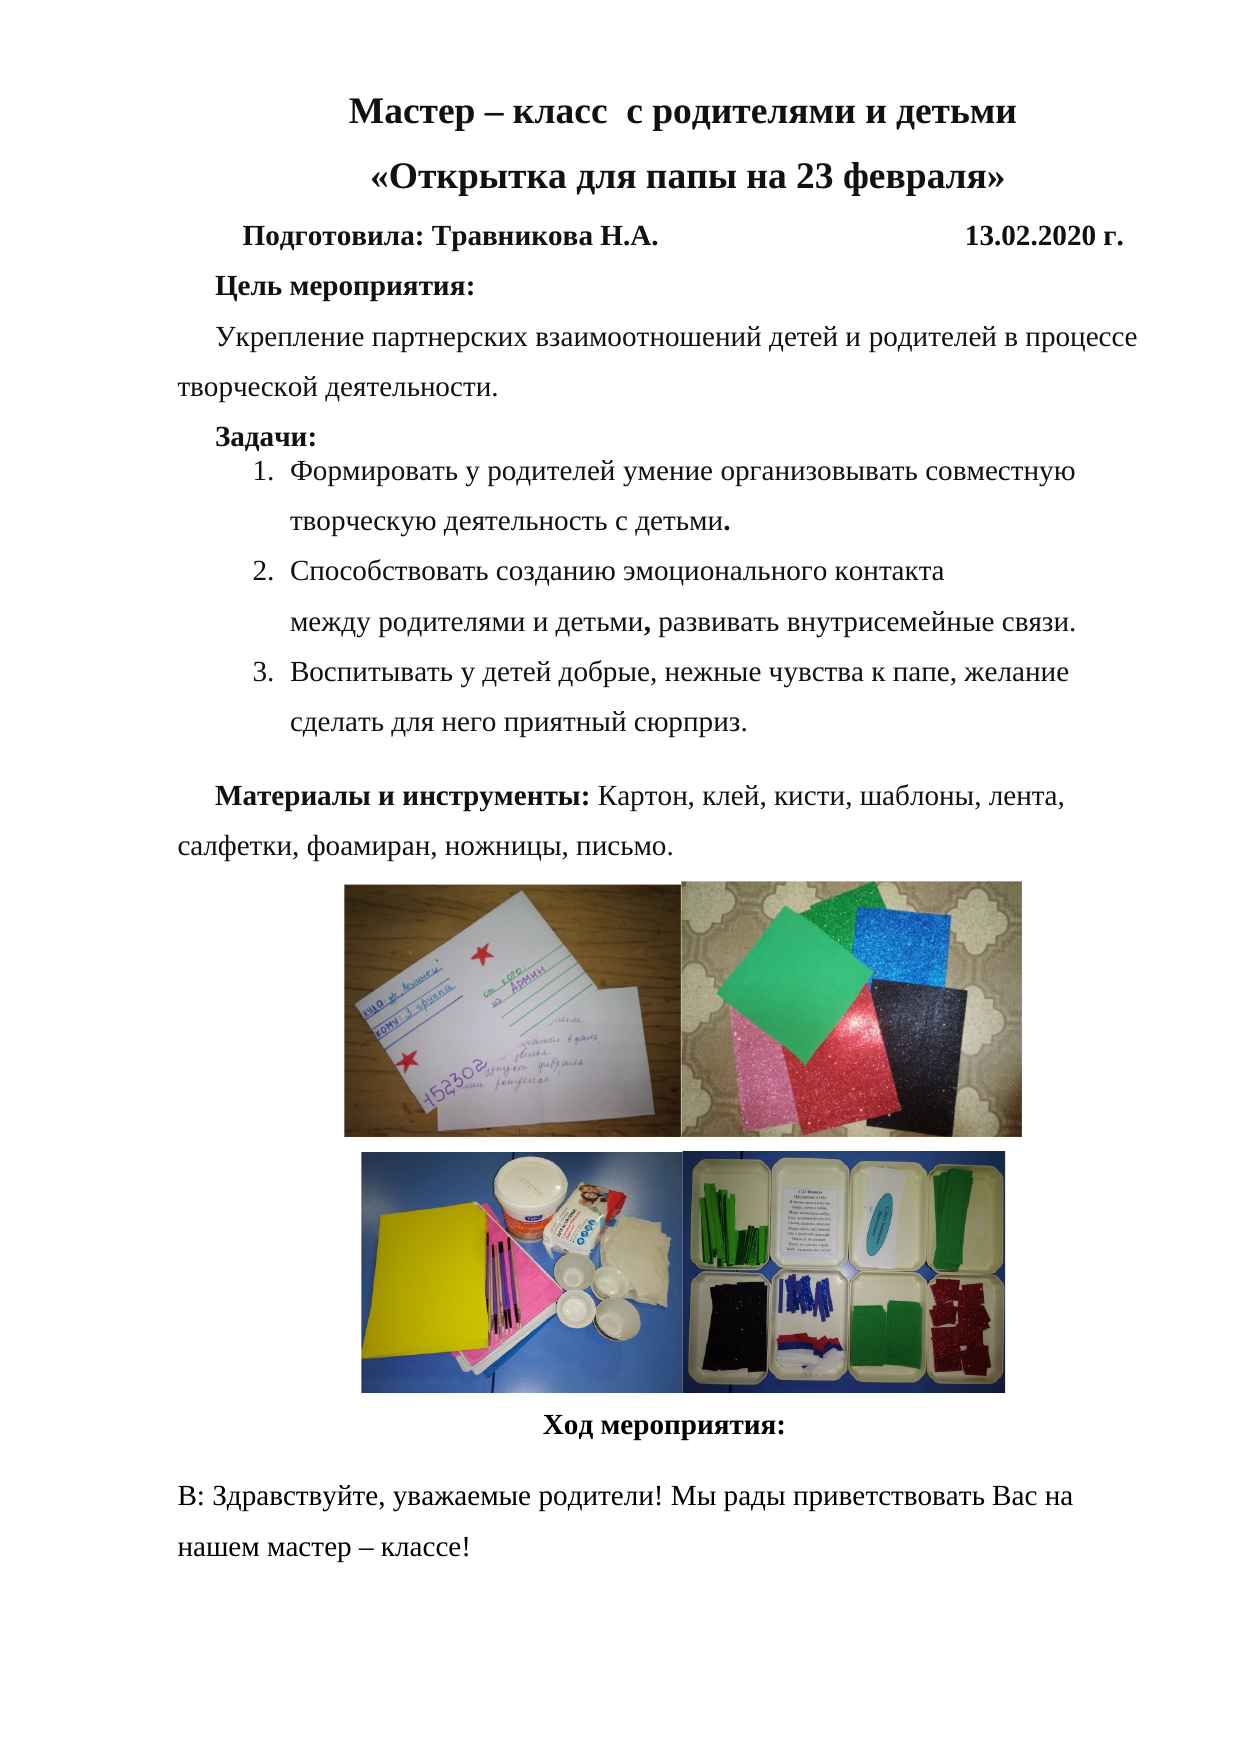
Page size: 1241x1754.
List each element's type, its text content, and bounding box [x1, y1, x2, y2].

list Воспитывать у детей добрые, нежные чувства к папе, желание сделать для него приятный сюрприз. [252, 654, 1152, 738]
picture [361, 1151, 1006, 1393]
text Укрепление партнерских взаимоотношений детей и родителей в процессе творческой деятельности. [177, 319, 1152, 402]
text Задачи: [177, 419, 1152, 453]
text «Открытка для папы на 23 февраля» [177, 153, 1152, 196]
picture [345, 885, 680, 1137]
text Цель мероприятия: [177, 268, 1152, 302]
text Ход мероприятия: [177, 1407, 1152, 1441]
text В: Здравствуйте, уважаемые родители! Мы рады приветствовать Вас на нашем мастер – классе! [177, 1478, 1152, 1562]
list Способствовать созданию эмоционального контакта между родителями и детьми, развивать внутрисемейные связи. [252, 553, 1152, 637]
text Подготовила: Травникова Н.А. 13.02.2020 г. [177, 218, 1152, 252]
text Мастер – класс с родителями и детьми [177, 89, 1152, 132]
picture [682, 882, 1022, 1137]
list Формировать у родителей умение организовывать совместную творческую деятельность с детьми. [252, 453, 1152, 537]
text Материалы и инструменты: Картон, клей, кисти, шаблоны, лента, салфетки, фоамиран, ножницы, письмо. [177, 778, 1152, 862]
